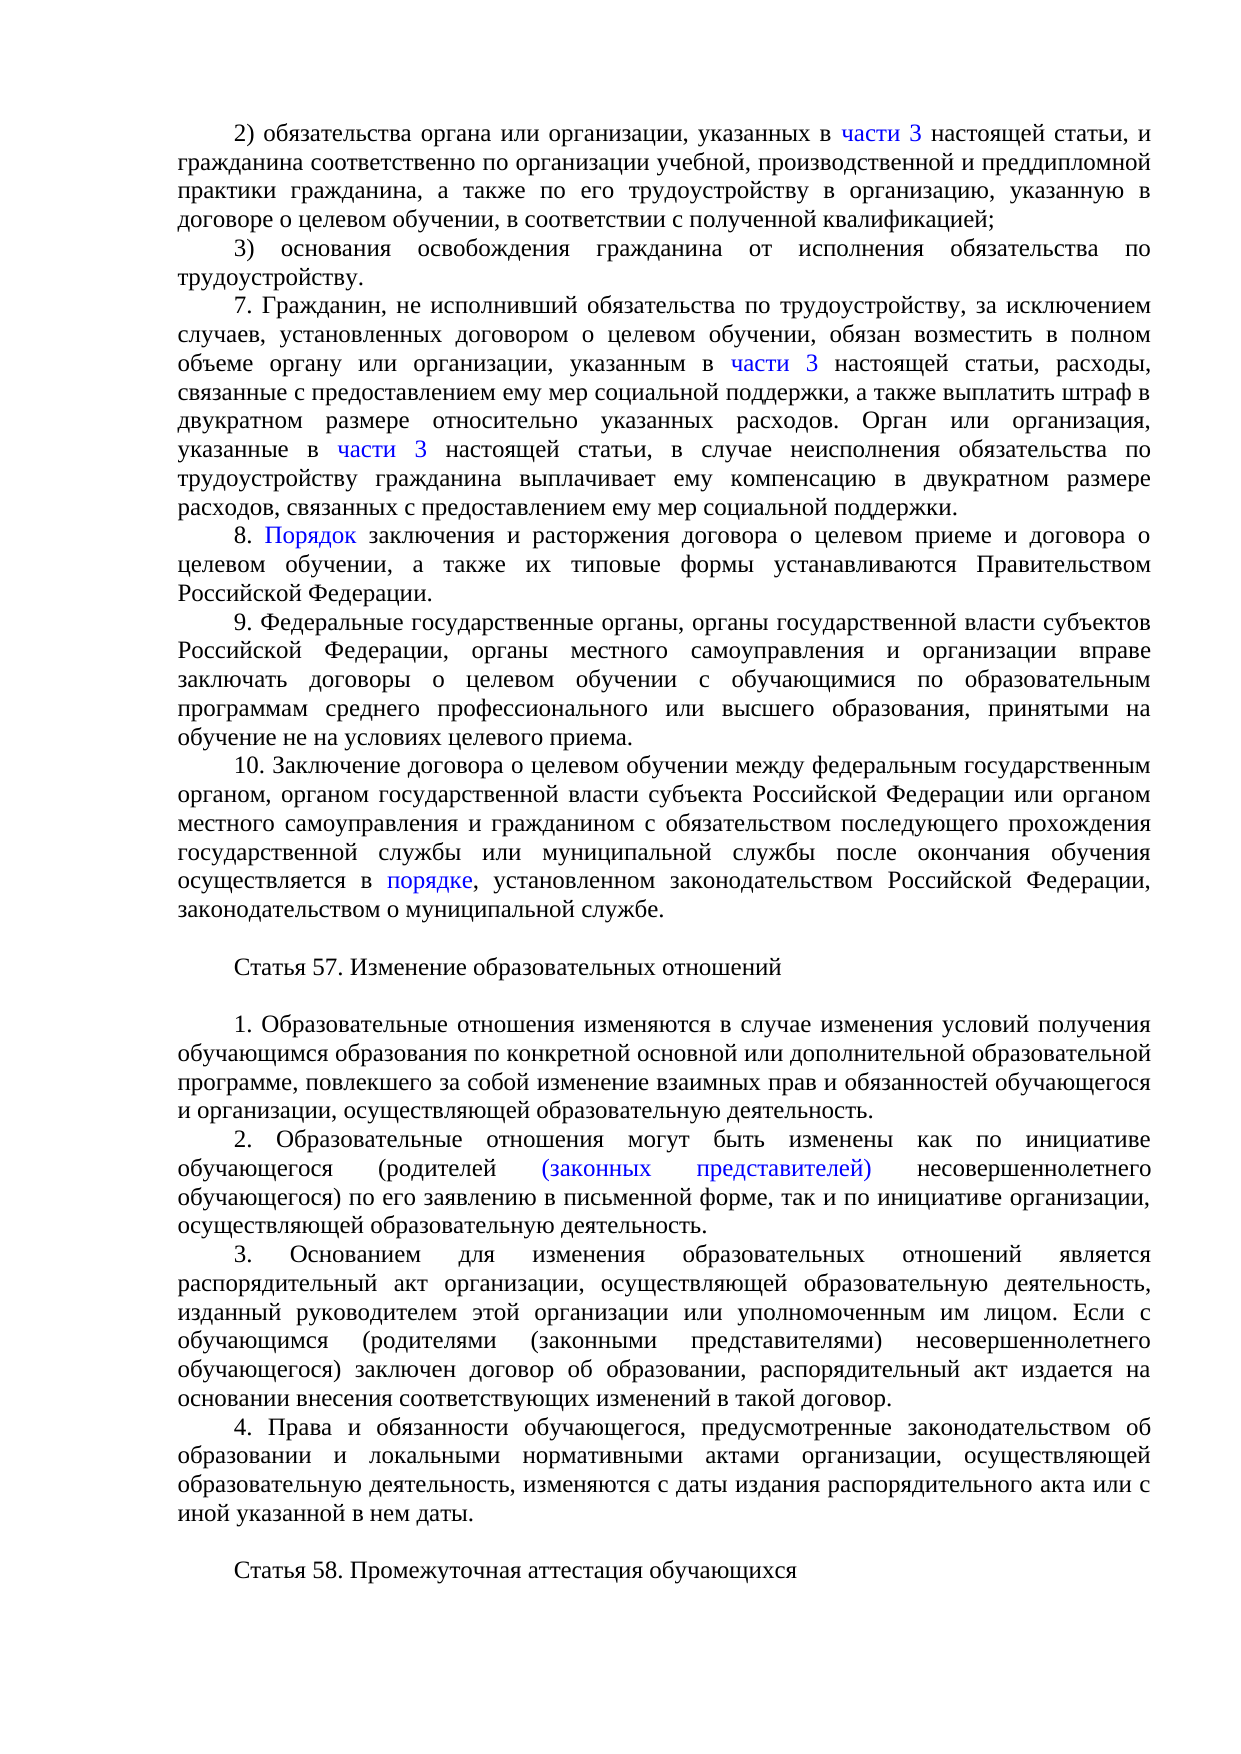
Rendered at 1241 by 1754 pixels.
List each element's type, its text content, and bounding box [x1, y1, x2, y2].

text 3. Основанием для изменения образовательных отношений является распорядительный акт организации, осуществляющей образовательную деятельность, изданный руководителем этой организации или уполномоченным им лицом. Если с обучающимся (родителями (законными представителями) несовершеннолетнего обучающегося) заключен договор об образовании, распорядительный акт издается на основании внесения соответствующих изменений в такой договор. [177, 1239, 1152, 1412]
text 2) обязательства органа или организации, указанных в части 3 настоящей статьи, и гражданина соответственно по организации учебной, производственной и преддипломной практики гражданина, а также по его трудоустройству в организацию, указанную в договоре о целевом обучении, в соответствии с полученной квалификацией; [177, 118, 1152, 233]
text 3) основания освобождения гражданина от исполнения обязательства по трудоустройству. [177, 233, 1152, 291]
text Статья 58. Промежуточная аттестация обучающихся [177, 1556, 1152, 1584]
text 2. Образовательные отношения могут быть изменены как по инициативе обучающегося (родителей (законных представителей) несовершеннолетнего обучающегося) по его заявлению в письменной форме, так и по инициативе организации, осуществляющей образовательную деятельность. [177, 1124, 1152, 1239]
text 1. Образовательные отношения изменяются в случае изменения условий получения обучающимся образования по конкретной основной или дополнительной образовательной программе, повлекшего за собой изменение взаимных прав и обязанностей обучающегося и организации, осуществляющей образовательную деятельность. [177, 1009, 1152, 1124]
text 10. Заключение договора о целевом обучении между федеральным государственным органом, органом государственной власти субъекта Российской Федерации или органом местного самоуправления и гражданином с обязательством последующего прохождения государственной службы или муниципальной службы после окончания обучения осуществляется в порядке, установленном законодательством Российской Федерации, законодательством о муниципальной службе. [177, 751, 1152, 923]
text 7. Гражданин, не исполнивший обязательства по трудоустройству, за исключением случаев, установленных договором о целевом обучении, обязан возместить в полном объеме органу или организации, указанным в части 3 настоящей статьи, расходы, связанные с предоставлением ему мер социальной поддержки, а также выплатить штраф в двукратном размере относительно указанных расходов. Орган или организация, указанные в части 3 настоящей статьи, в случае неисполнения обязательства по трудоустройству гражданина выплачивает ему компенсацию в двукратном размере расходов, связанных с предоставлением ему мер социальной поддержки. [177, 291, 1152, 521]
text 8. Порядок заключения и расторжения договора о целевом приеме и договора о целевом обучении, а также их типовые формы устанавливаются Правительством Российской Федерации. [177, 521, 1152, 607]
text 4. Права и обязанности обучающегося, предусмотренные законодательством об образовании и локальными нормативными актами организации, осуществляющей образовательную деятельность, изменяются с даты издания распорядительного акта или с иной указанной в нем даты. [177, 1412, 1152, 1527]
text Статья 57. Изменение образовательных отношений [177, 952, 1152, 981]
text 9. Федеральные государственные органы, органы государственной власти субъектов Российской Федерации, органы местного самоуправления и организации вправе заключать договоры о целевом обучении с обучающимися по образовательным программам среднего профессионального или высшего образования, принятыми на обучение не на условиях целевого приема. [177, 607, 1152, 751]
